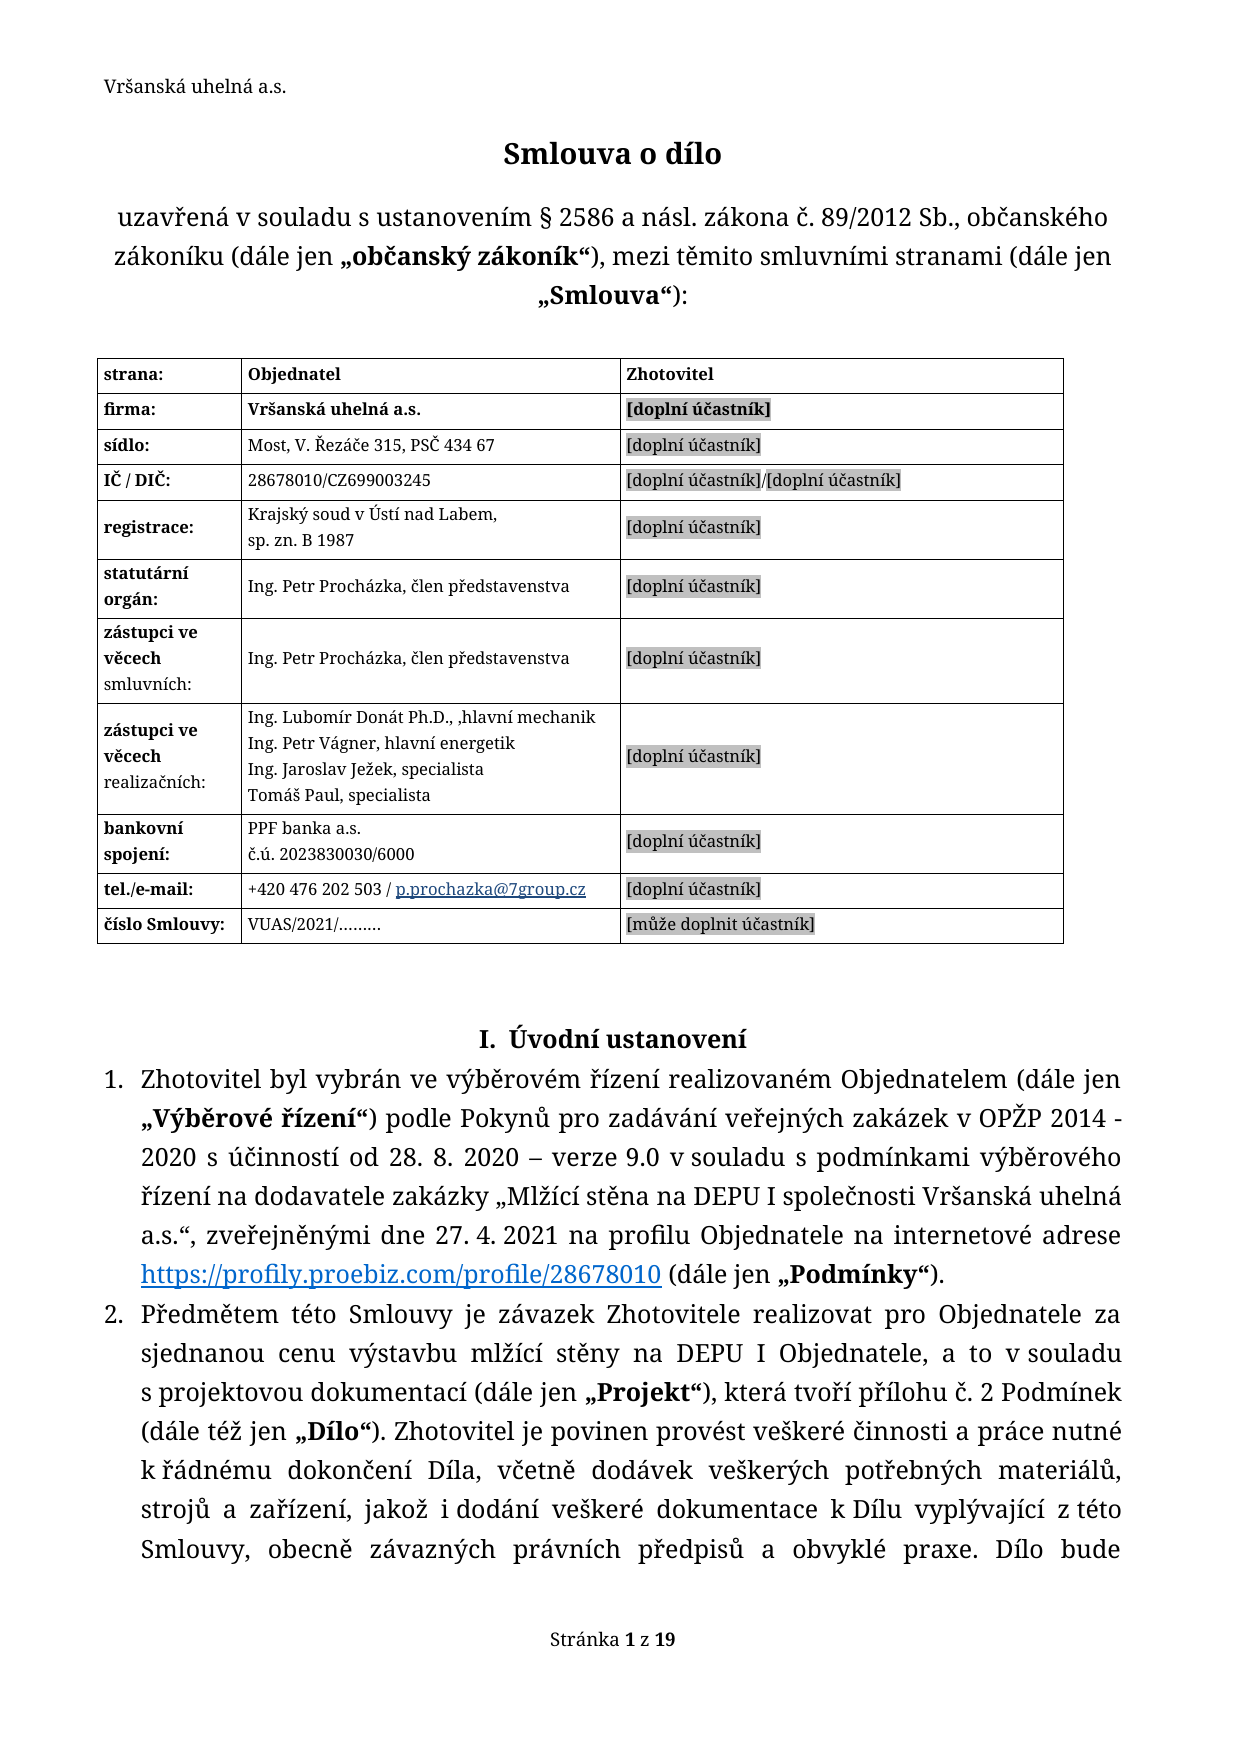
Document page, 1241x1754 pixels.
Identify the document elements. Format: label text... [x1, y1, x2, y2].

table_cell Most, V. Řezáče 315, PSČ 434 67 [242, 430, 620, 464]
table_cell firma: [98, 394, 241, 429]
table_cell Ing. Petr Procházka, člen představenstva [242, 560, 620, 617]
table_cell [doplní účastník] [621, 501, 1063, 558]
table_header Objednatel [242, 359, 620, 393]
table_cell Krajský soud v Ústí nad Labem, sp. zn. B 1987 [242, 501, 620, 558]
table_cell Vršanská uhelná a.s. [242, 394, 620, 429]
table_cell [doplní účastník]/[doplní účastník] [621, 465, 1063, 499]
table_cell sídlo: [98, 430, 241, 464]
table_cell registrace: [98, 501, 241, 558]
table_cell statutární orgán: [98, 560, 241, 617]
table_cell tel./e-mail: [98, 874, 241, 908]
table_header strana: [98, 359, 241, 393]
list Úvodní ustanovení [103, 1022, 1122, 1056]
text uzavřená v souladu s ustanovením § 2586 a násl. zákona č. 89/2012 Sb., občanského zákoníku (dále jen „občanský zákoník“), mezi těmito smluvními stranami (dále jen „Smlouva“): [103, 199, 1122, 312]
table_cell [doplní účastník] [621, 394, 1063, 429]
table_cell [doplní účastník] [621, 815, 1063, 872]
text Smlouva o dílo [103, 133, 1122, 173]
table_cell bankovní spojení: [98, 815, 241, 872]
table_cell IČ / DIČ: [98, 465, 241, 499]
table_cell zástupci ve věcech realizačních: [98, 704, 241, 813]
table_cell +420 476 202 503 / p.prochazka@7group.cz [242, 874, 620, 908]
table_cell zástupci ve věcech smluvních: [98, 619, 241, 702]
table_cell číslo Smlouvy: [98, 909, 241, 943]
table_cell VUAS/2021/……… [242, 909, 620, 943]
list Zhotovitel byl vybrán ve výběrovém řízení realizovaném Objednatelem (dále jen „Výběrové řízení“) podle Pokynů pro zadávání veřejných zakázek v OPŽP 2014 - 2020 s účinností od 28. 8. 2020 – verze 9.0 v souladu s podmínkami výběrového řízení na dodavatele zakázky „Mlžící stěna na DEPU I společnosti Vršanská uhelná a.s.“, zveřejněnými dne 27. 4. 2021 na profilu Objednatele na internetové adrese https://profily.proebiz.com/profile/28678010 (dále jen „Podmínky“). [103, 1061, 1122, 1291]
table_header Zhotovitel [621, 359, 1063, 393]
table_cell [doplní účastník] [621, 874, 1063, 908]
table_cell [doplní účastník] [621, 619, 1063, 702]
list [103, 1296, 1122, 1565]
table_cell Ing. Petr Procházka, člen představenstva [242, 619, 620, 702]
table_cell PPF banka a.s. č.ú. 2023830030/6000 [242, 815, 620, 872]
table_cell Ing. Lubomír Donát Ph.D., ,hlavní mechanik Ing. Petr Vágner, hlavní energetik Ing. Jaroslav Ježek, specialista Tomáš Paul, specialista [242, 704, 620, 813]
table_cell 28678010/CZ699003245 [242, 465, 620, 499]
table_cell [doplní účastník] [621, 704, 1063, 813]
table_cell [doplní účastník] [621, 560, 1063, 617]
table_cell [může doplnit účastník] [621, 909, 1063, 943]
table_cell [doplní účastník] [621, 430, 1063, 464]
